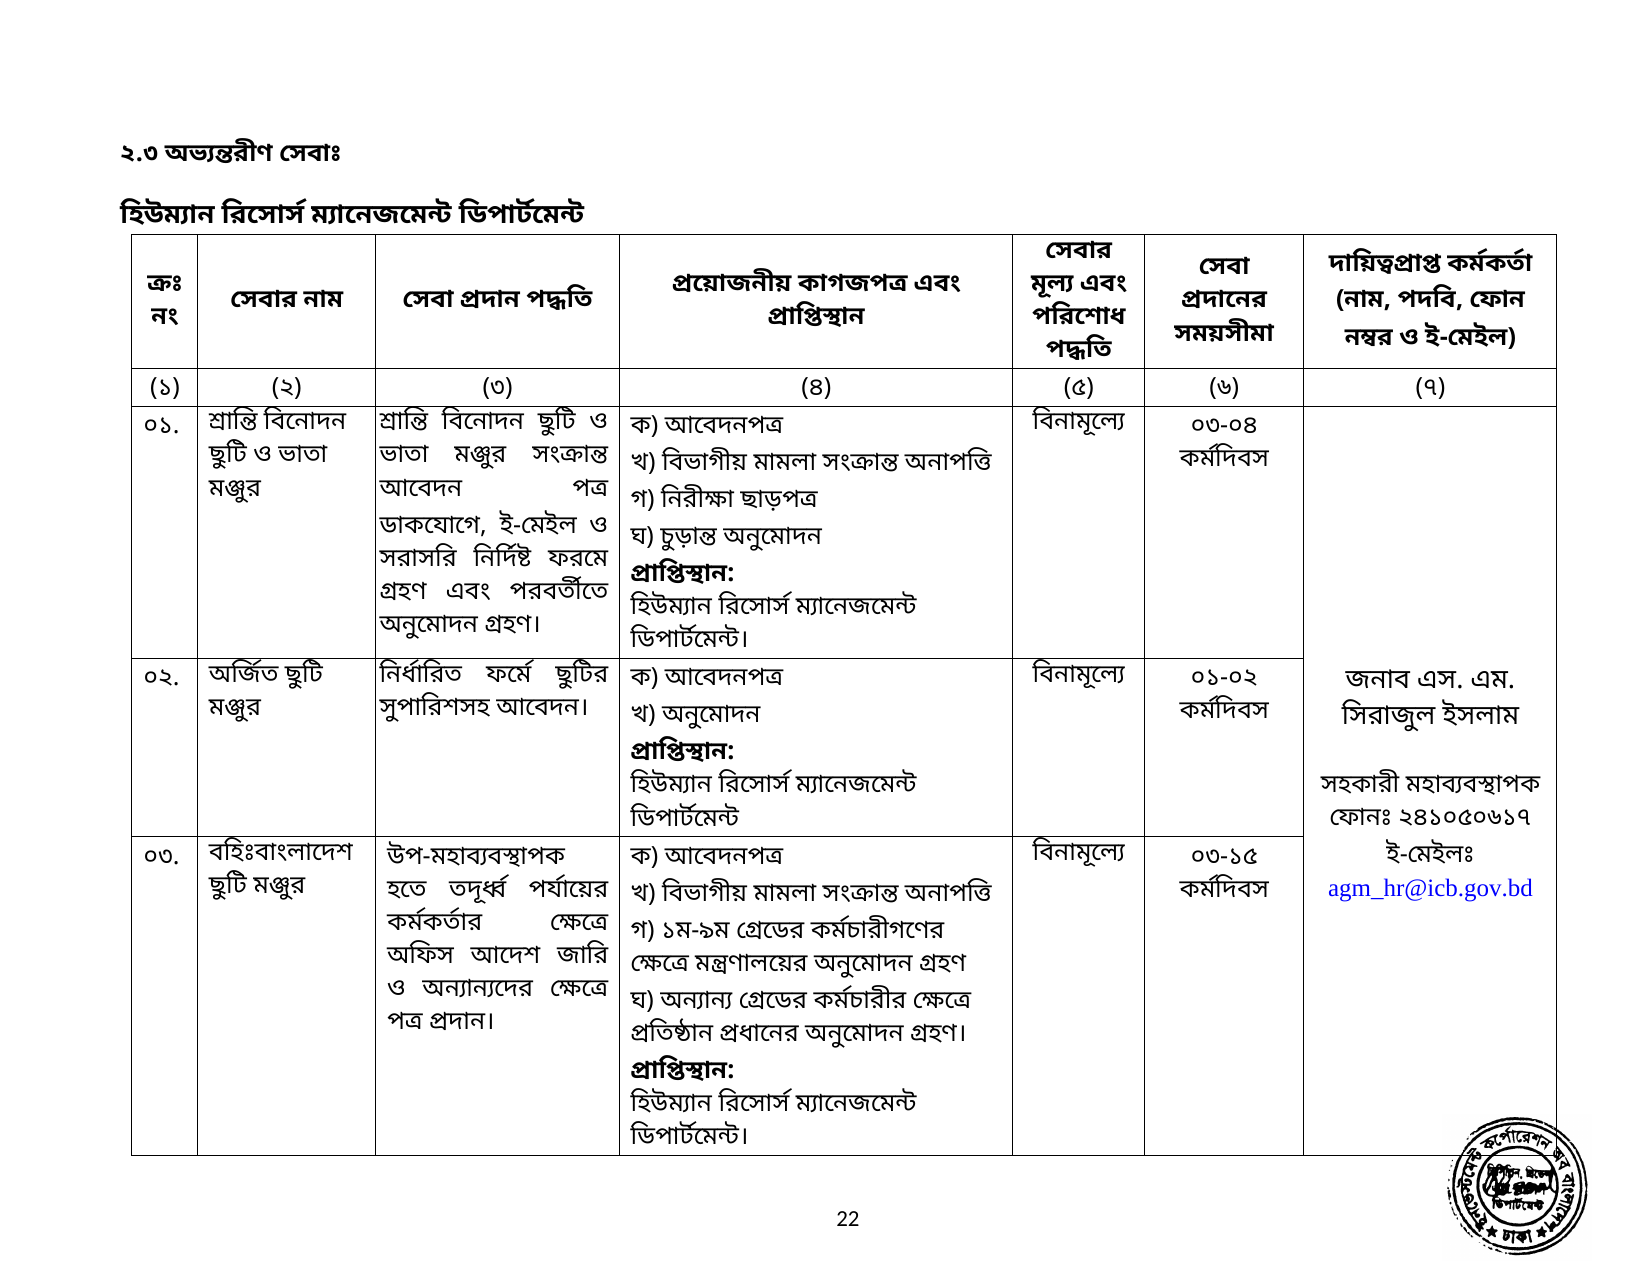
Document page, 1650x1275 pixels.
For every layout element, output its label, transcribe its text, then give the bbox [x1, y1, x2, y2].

table_cell অর্জিত ছুটি মঞ্জুর [198, 659, 375, 836]
table_cell জনাব এস. এম. সিরাজুল ইসলাম সহকারী মহাব্যবস্থাপক ফোনঃ ২৪১০৫০৬১৭ ই-মেইলঃ agm_hr@icb.gov.bd [1304, 407, 1556, 1155]
table_cell (৭) [1304, 369, 1556, 406]
table_cell ক) আবেদনপত্র খ) বিভাগীয় মামলা সংক্রান্ত অনাপত্তি গ) নিরীক্ষা ছাড়পত্র ঘ) চুড়ান্ত অনুমোদন প্রাপ্তিস্থান: হিউম্যান রিসোর্স ম্যানেজমেন্ট ডিপার্টমেন্ট। [620, 407, 1012, 658]
table_cell (৫) [1013, 369, 1144, 406]
table_cell (১) [132, 369, 197, 406]
table_cell বিনামূল্যে [1013, 837, 1144, 1155]
table_cell ০২. [132, 659, 197, 836]
table_cell (৪) [620, 369, 1012, 406]
table_cell বহিঃবাংলাদেশ ছুটি মঞ্জুর [198, 837, 375, 1155]
table_header প্রয়োজনীয় কাগজপত্র এবং প্রাপ্তিস্থান [620, 235, 1012, 368]
table_cell শ্রান্তি বিনোদন ছুটি ও ভাতা মঞ্জুর [198, 407, 375, 658]
table_cell ০৩-০৪ কর্মদিবস [1145, 407, 1303, 658]
table_cell বিনামূল্যে [1013, 659, 1144, 836]
table_cell ০৩. [132, 837, 197, 1155]
table_cell ক) আবেদনপত্র খ) অনুমোদন প্রাপ্তিস্থান: হিউম্যান রিসোর্স ম্যানেজমেন্ট ডিপার্টমেন্ট [620, 659, 1012, 836]
table_cell ক) আবেদনপত্র খ) বিভাগীয় মামলা সংক্রান্ত অনাপত্তি গ) ১ম-৯ম গ্রেডের কর্মচারীগণের ক্ষেত্রে মন্ত্রণালয়ের অনুমোদন গ্রহণ ঘ) অন্যান্য গ্রেডের কর্মচারীর ক্ষেত্রে প্রতিষ্ঠান প্রধানের অনুমোদন গ্রহণ। প্রাপ্তিস্থান: হিউম্যান রিসোর্স ম্যানেজমেন্ট ডিপার্টমেন্ট। [620, 837, 1012, 1155]
table_header সেবা প্রদান পদ্ধতি [376, 235, 619, 368]
table_header সেবার নাম [198, 235, 375, 368]
table_cell নির্ধারিত ফর্মে ছুটির সুপারিশসহ আবেদন। [376, 659, 619, 836]
table_cell (৩) [376, 369, 619, 406]
table_cell (৬) [1145, 369, 1303, 406]
text ২.৩ অভ্যন্তরীণ সেবাঃ [120, 135, 1575, 172]
table_cell ০১-০২ কর্মদিবস [1145, 659, 1303, 836]
table_header ক্রঃনং [132, 235, 197, 368]
table_cell ০৩-১৫ কর্মদিবস [1145, 837, 1303, 1155]
text হিউম্যান রিসোর্স ম্যানেজমেন্ট ডিপার্টমেন্ট [120, 198, 1575, 234]
table_cell ০১. [132, 407, 197, 658]
table_header সেবা প্রদানের সময়সীমা [1145, 235, 1303, 368]
table_header সেবার মূল্য এবং পরিশোধ পদ্ধতি [1013, 235, 1144, 368]
table_header দায়িত্বপ্রাপ্ত কর্মকর্তা (নাম, পদবি, ফোন নম্বর ও ই-মেইল) [1304, 235, 1556, 368]
table_cell শ্রান্তি বিনোদন ছুটি ও ভাতা মঞ্জুর সংক্রান্ত আবেদন পত্র ডাকযোগে, ই-মেইল ও সরাসরি নির্দিষ্ট ফরমে গ্রহণ এবং পরবর্তীতে অনুমোদন গ্রহণ। [376, 407, 619, 658]
table_cell (২) [198, 369, 375, 406]
table_cell উপ-মহাব্যবস্থাপক হতে তদূর্ধ্ব পর্যায়ের কর্মকর্তার ক্ষেত্রে অফিস আদেশ জারি ও অন্যান্যদের ক্ষেত্রে পত্র প্রদান। [376, 837, 619, 1155]
table_cell বিনামূল্যে [1013, 407, 1144, 658]
